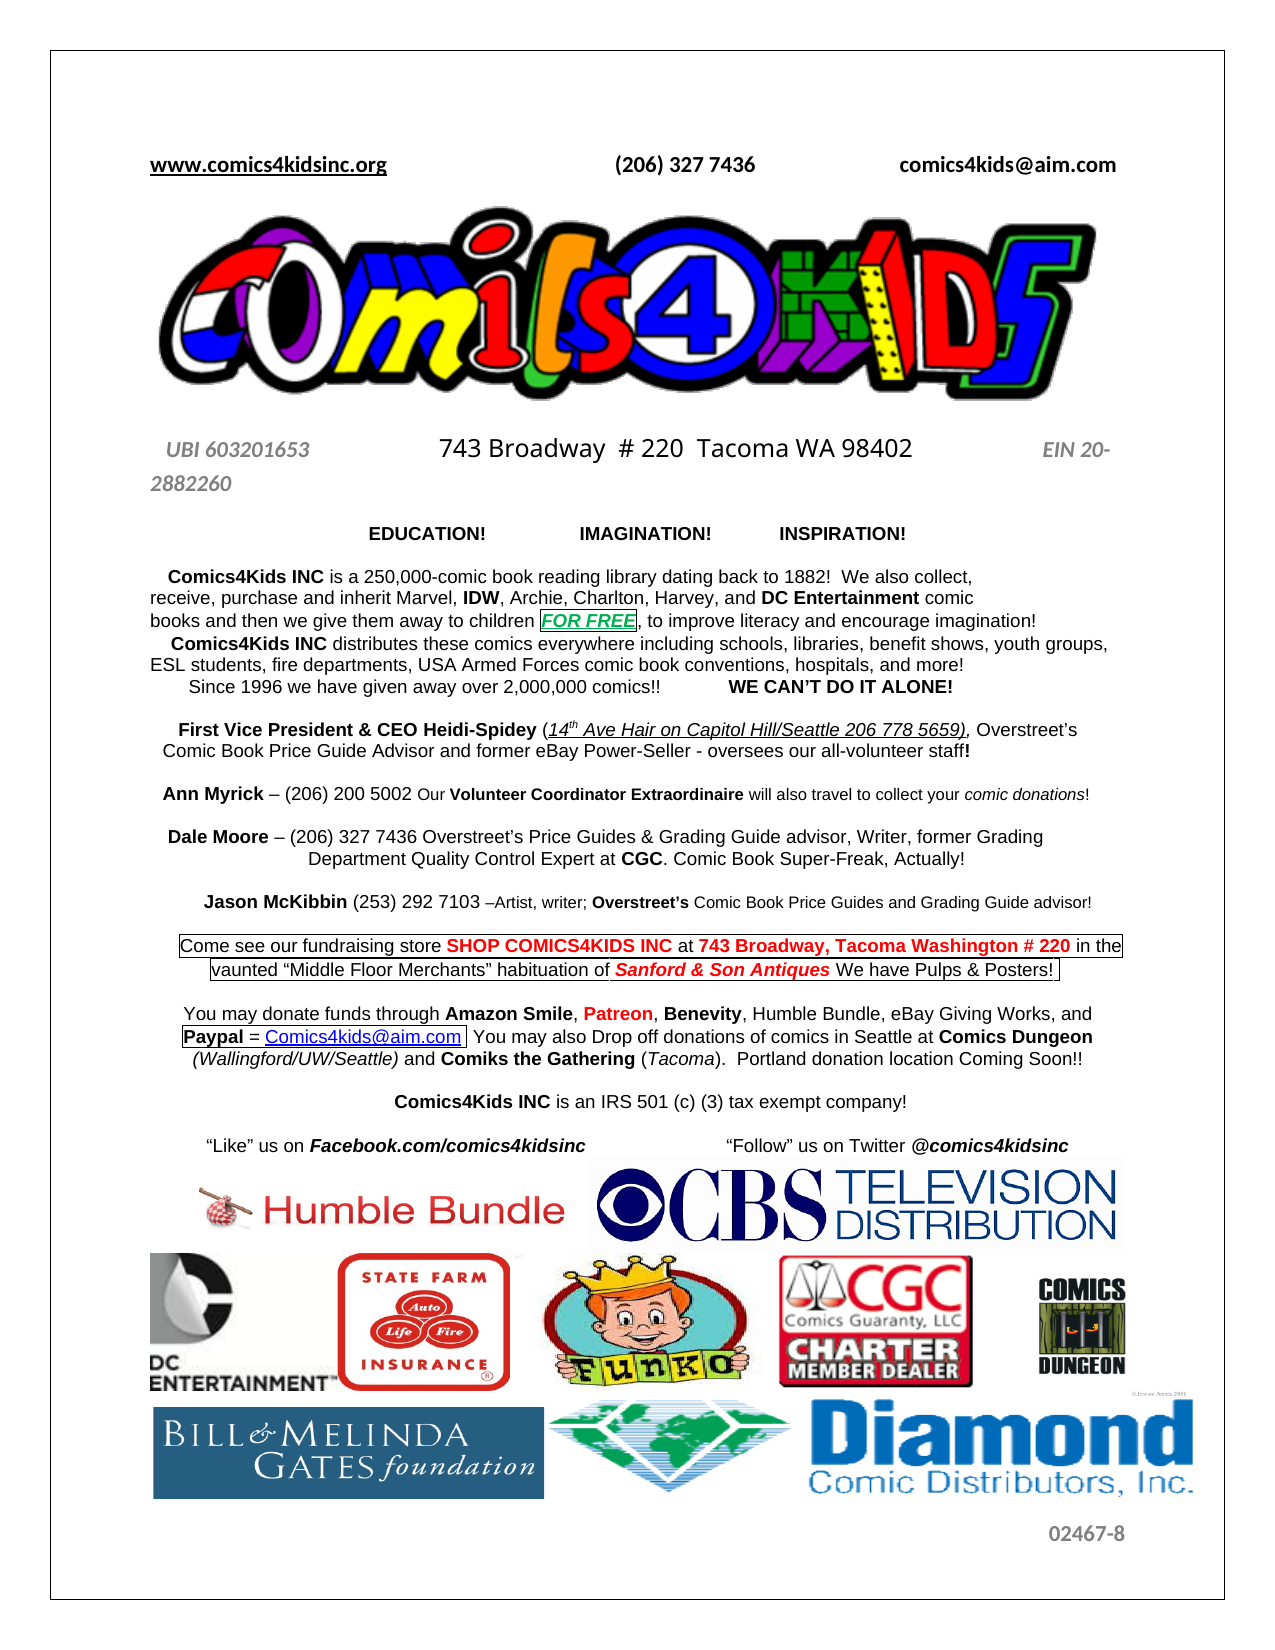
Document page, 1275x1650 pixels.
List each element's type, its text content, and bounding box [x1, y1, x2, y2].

text Jason McKibbin (253) 292 7103 –Artist, writer; Overstreet’s Comic Book Price Guides and Grading Guide advisor! Come see our fundraising store SHOP COMICS4KIDS INC at 743 Broadway, Tacoma Washington # 220 in the vaunted “Middle Floor Merchants” habituation of Sanford & Son Antiques We have Pulps & Posters! You may donate funds through Amazon Smile, Patreon, Benevity, Humble Bundle, eBay Giving Works, and [150, 869, 1125, 1024]
picture [153, 1407, 545, 1499]
text books and then we give them away to children FOR FREE, to improve literacy and encourage imagination! [637, 609, 1112, 632]
text EDUCATION! IMAGINATION! INSPIRATION! [162, 522, 1112, 544]
text Comics4Kids INC is an IRS 501 (c) (3) tax exempt company! [150, 1070, 1125, 1113]
text receive, purchase and inherit Marvel, IDW, Archie, Charlton, Harvey, and DC Entertainment comic [150, 587, 1112, 609]
text books and then we give them away to children FOR FREE, to improve literacy and encourage imagination! [150, 609, 540, 632]
text www.comics4kidsinc.org (206) 327 7436 comics4kids@aim.com [150, 150, 1125, 178]
text Since 1996 we have given away over 2,000,000 comics!! WE CAN’T DO IT ALONE! [162, 675, 1112, 697]
text Comics4Kids INC is a 250,000-comic book reading library dating back to 1882! We also collect, [162, 566, 1112, 587]
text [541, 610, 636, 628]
text Paypal = Comics4kids@aim.com You may also Drop off donations of comics in Seattle at Comics Dungeon (Wallingford/UW/Seattle) and Comiks the Gathering (Tacoma). Portland donation location Coming Soon!! [150, 1024, 1125, 1070]
text UBI 603201653 743 Broadway # 220 Tacoma WA 98402 EIN 20-2882260 [150, 431, 1125, 497]
text Comics4Kids INC distributes these comics everywhere including schools, libraries, benefit shows, youth groups, ESL students, fire departments, USA Armed Forces comic book conventions, hospitals, and more! [150, 632, 1112, 675]
text Department Quality Control Expert at CGC. Comic Book Super-Freak, Actually! [162, 848, 1112, 869]
text Dale Moore – (206) 327 7436 Overstreet’s Price Guides & Grading Guide advisor, Writer, former Grading [162, 826, 1112, 848]
text “Like” us on Facebook.com/comics4kidsinc “Follow” us on Twitter @comics4kidsinc [150, 1134, 1125, 1156]
text First Vice President & CEO Heidi-Spidey (14th Ave Hair on Capitol Hill/Seattle 206 778 5659), Overstreet’s Comic Book Price Guide Advisor and former eBay Power-Seller - oversees our all-volunteer staff! [162, 697, 1112, 762]
text Ann Myrick – (206) 200 5002 Our Volunteer Coordinator Extraordinaire will also travel to collect your comic donations! [162, 783, 1112, 805]
picture [150, 1156, 1193, 1497]
picture [150, 203, 1104, 407]
